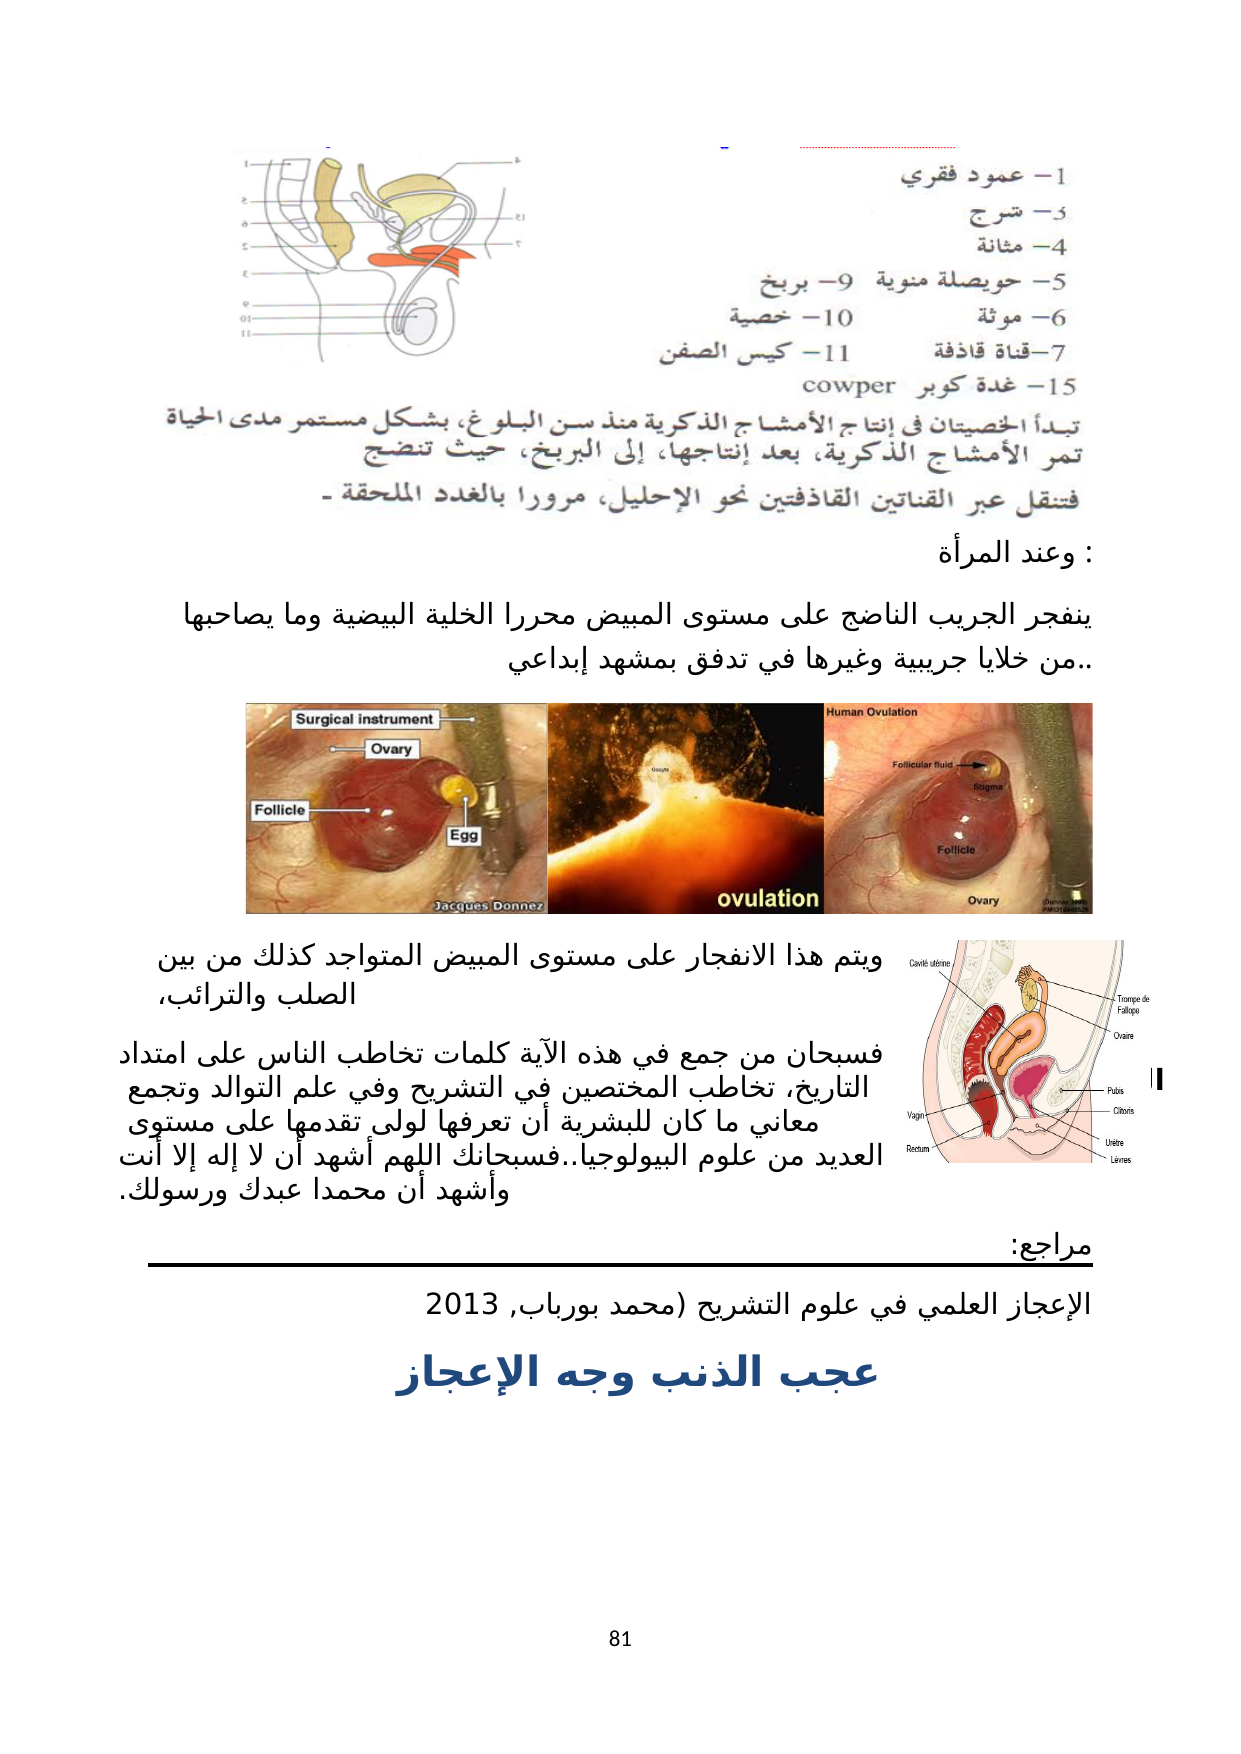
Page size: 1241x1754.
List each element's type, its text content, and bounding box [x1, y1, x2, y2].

picture [245, 703, 1093, 914]
text مراجع: [148, 1227, 1093, 1263]
picture [904, 940, 1151, 1162]
text وعند المرأة : [148, 531, 1093, 571]
text الإعجاز العلمي في علوم التشريح (محمد بورباب, 2013 [148, 1287, 1093, 1321]
text فسبحان من جمع في هذه الآية كلمات تخاطب الناس على امتداد التاريخ، تخاطب المختصين في التشريح وفي علم التوالد وتجمع معاني ما كان للبشرية أن تعرفها لولى تقدمها على مستوى العديد من علوم البيولوجيا..فسبحانك اللهم أشهد أن لا إله إلا أنت وأشهد أن محمدا عبدك ورسولك. [118, 1037, 1093, 1207]
text عجب الذنب وجه الإعجاز [148, 1347, 1093, 1396]
text ويتم هذا الانفجار على مستوى المبيض المتواجد كذلك من بين الصلب والترائب، [148, 938, 1093, 1011]
text ينفجر الجريب الناضج على مستوى المبيض محررا الخلية البيضية وما يصاحبها من خلايا جريبية وغيرها في تدفق بمشهد إبداعي.. [148, 597, 1093, 677]
picture [148, 147, 1093, 527]
